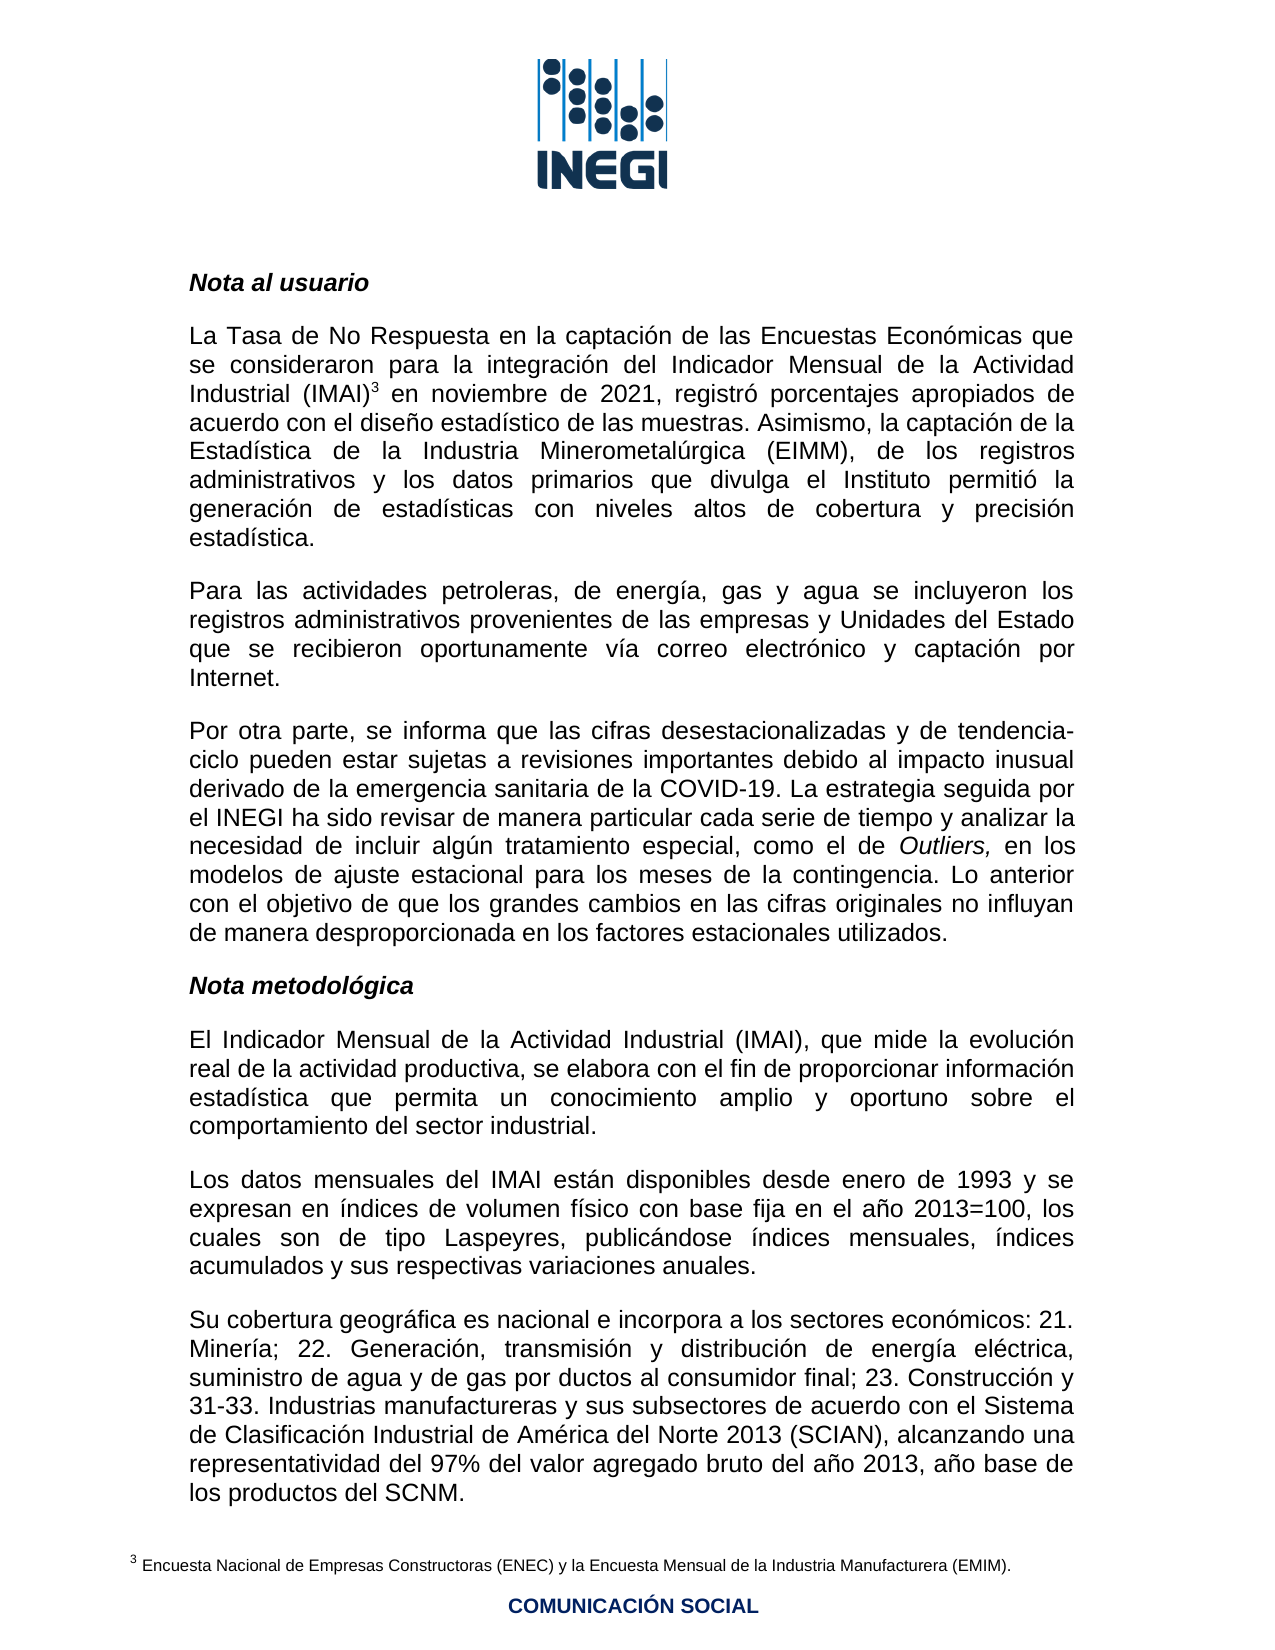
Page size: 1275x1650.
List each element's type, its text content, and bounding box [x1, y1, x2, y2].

text Su cobertura geográfica es nacional e incorpora a los sectores económicos: 21. Minería; 22. Generación, transmisión y distribución de energía eléctrica, suministro de agua y de gas por ductos al consumidor final; 23. Construcción y 31-33. Industrias manufactureras y sus subsectores de acuerdo con el Sistema de Clasificación Industrial de América del Norte 2013 (SCIAN), alcanzando una representatividad del 97% del valor agregado bruto del año 2013, año base de los productos del SCNM. [189, 1305, 1076, 1506]
text Por otra parte, se informa que las cifras desestacionalizadas y de tendencia-ciclo pueden estar sujetas a revisiones importantes debido al impacto inusual derivado de la emergencia sanitaria de la COVID-19. La estrategia seguida por el INEGI ha sido revisar de manera particular cada serie de tiempo y analizar la necesidad de incluir algún tratamiento especial, como el de Outliers, en los modelos de ajuste estacional para los meses de la contingencia. Lo anterior con el objetivo de que los grandes cambios en las cifras originales no influyan de manera desproporcionada en los factores estacionales utilizados. [189, 716, 1076, 946]
text Los datos mensuales del IMAI están disponibles desde enero de 1993 y se expresan en índices de volumen físico con base fija en el año 2013=100, los cuales son de tipo Laspeyres, publicándose índices mensuales, índices acumulados y sus respectivas variaciones anuales. [189, 1165, 1076, 1280]
text Nota metodológica [189, 971, 1076, 1000]
text El Indicador Mensual de la Actividad Industrial (IMAI), que mide la evolución real de la actividad productiva, se elabora con el fin de proporcionar información estadística que permita un conocimiento amplio y oportuno sobre el comportamiento del sector industrial. [189, 1025, 1076, 1140]
text Para las actividades petroleras, de energía, gas y agua se incluyeron los registros administrativos provenientes de las empresas y Unidades del Estado que se recibieron oportunamente vía correo electrónico y captación por Internet. [189, 576, 1076, 691]
text Nota al usuario [189, 267, 1076, 296]
picture [537, 59, 668, 189]
text La Tasa de No Respuesta en la captación de las Encuestas Económicas que se consideraron para la integración del Indicador Mensual de la Actividad Industrial (IMAI) en noviembre de 2021, registró porcentajes apropiados de acuerdo con el diseño estadístico de las muestras. Asimismo, la captación de la Estadística de la Industria Minerometalúrgica (EIMM), de los registros administrativos y los datos primarios que divulga el Instituto permitió la generación de estadísticas con niveles altos de cobertura y precisión estadística. [189, 321, 1076, 551]
